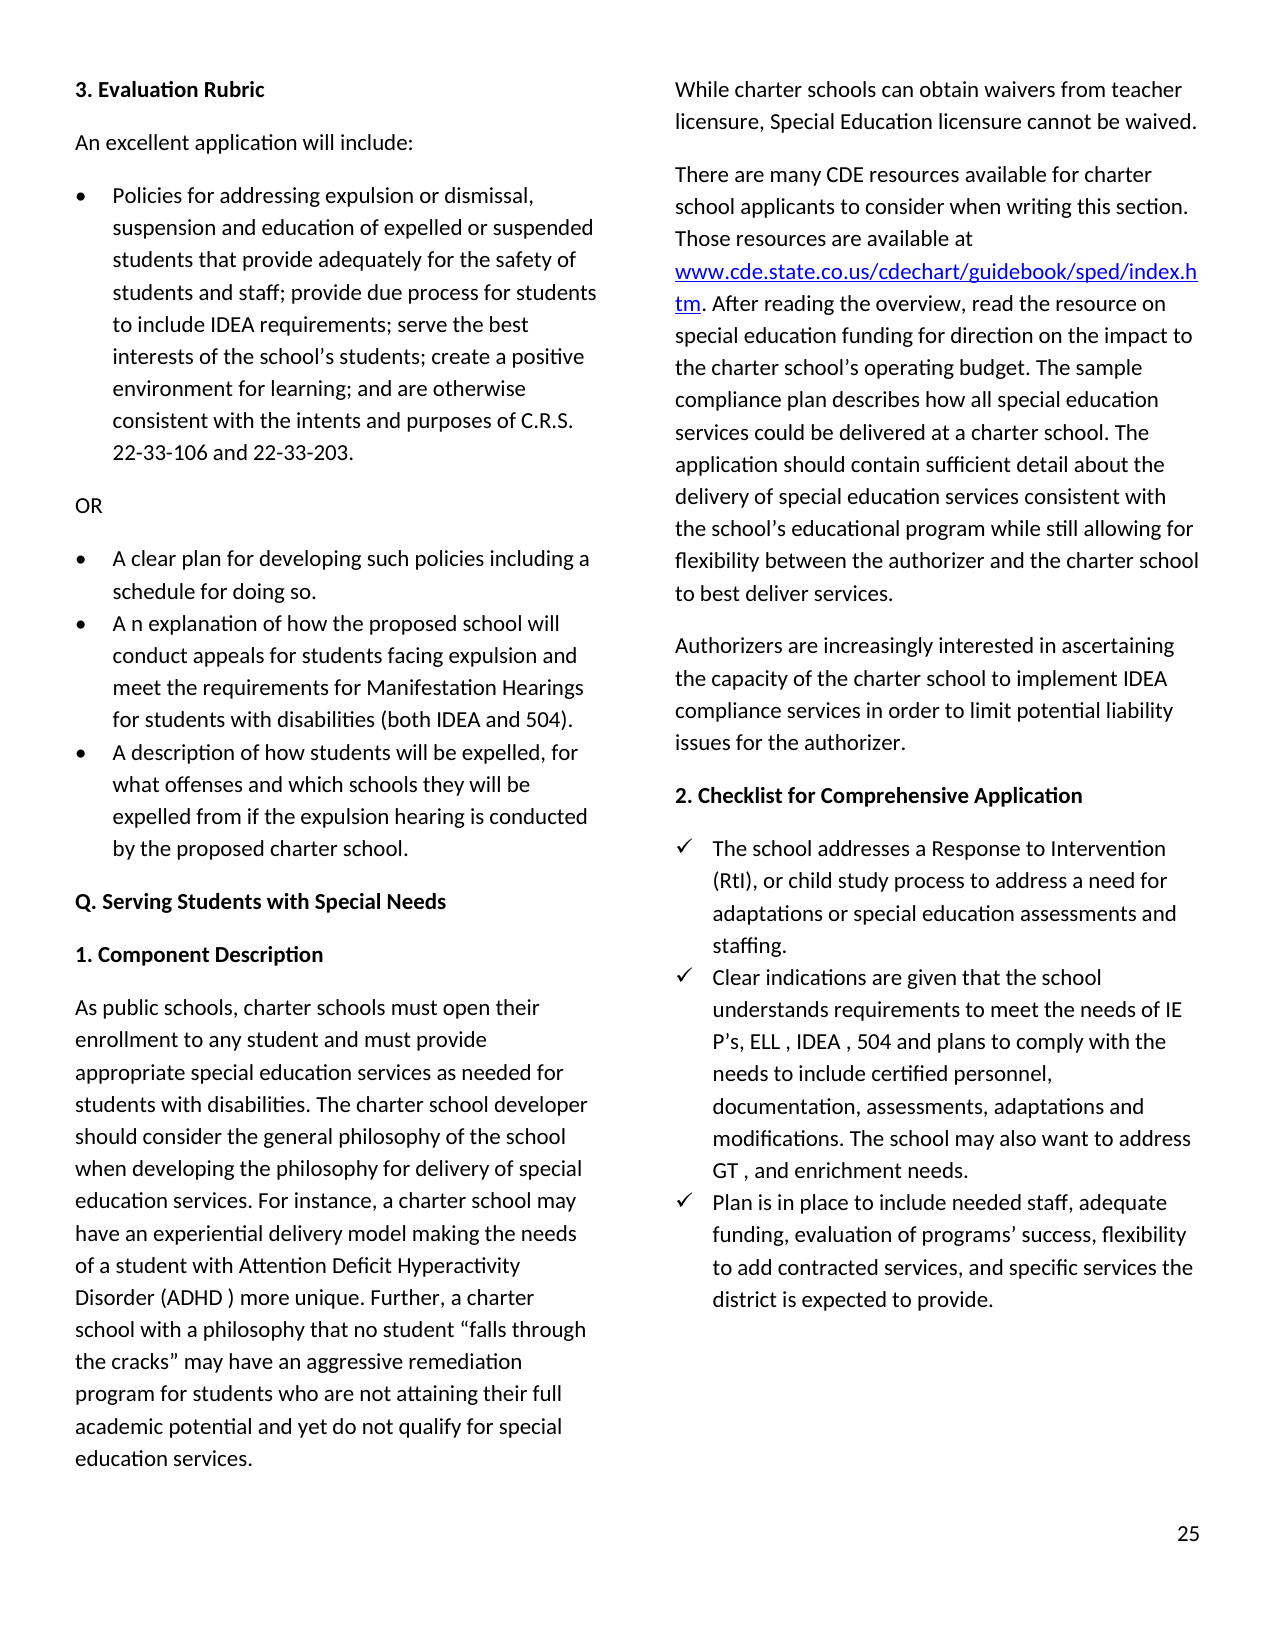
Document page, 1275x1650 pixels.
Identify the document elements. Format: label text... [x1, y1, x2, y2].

text As public schools, charter schools must open their enrollment to any student and must provide appropriate special education services as needed for students with disabilities. The charter school developer should consider the general philosophy of the school when developing the philosophy for delivery of special education services. For instance, a charter school may have an experiential delivery model making the needs of a student with Attention Deficit Hyperactivity Disorder (ADHD ) more unique. Further, a charter school with a philosophy that no student “falls through the cracks” may have an aggressive remediation program for students who are not attaining their full academic potential and yet do not qualify for special education services. [75, 993, 600, 1472]
text While charter schools can obtain waivers from teacher licensure, Special Education licensure cannot be waived. [675, 75, 1200, 135]
list A clear plan for developing such policies including a schedule for doing so. [75, 544, 600, 605]
text OR [75, 492, 600, 519]
text An excellent application will include: [75, 128, 600, 156]
text Q. Serving Students with Special Needs [75, 887, 600, 915]
text 2. Checklist for Comprehensive Application [675, 781, 1200, 809]
list A description of how students will be expelled, for what offenses and which schools they will be expelled from if the expulsion hearing is conducted by the proposed charter school. [75, 738, 600, 862]
text Authorizers are increasingly interested in ascertaining the capacity of the charter school to implement IDEA compliance services in order to limit potential liability issues for the authorizer. [675, 632, 1200, 756]
text 3. Evaluation Rubric [75, 75, 600, 103]
list Plan is in place to include needed staff, adequate funding, evaluation of programs’ success, flexibility to add contracted services, and specific services the district is expected to provide. [675, 1188, 1200, 1313]
list Policies for addressing expulsion or dismissal, suspension and education of expelled or suspended students that provide adequately for the safety of students and staff; provide due process for students to include IDEA requirements; serve the best interests of the school’s students; create a positive environment for learning; and are otherwise consistent with the intents and purposes of C.R.S. 22-33-106 and 22-33-203. [75, 181, 600, 467]
list Clear indications are given that the school understands requirements to meet the needs of IE P’s, ELL , IDEA , 504 and plans to comply with the needs to include certified personnel, documentation, assessments, adaptations and modifications. The school may also want to address GT , and enrichment needs. [675, 963, 1200, 1184]
text 1. Component Description [75, 940, 600, 968]
list The school addresses a Response to Intervention (RtI), or child study process to address a need for adaptations or special education assessments and staffing. [675, 834, 1200, 959]
text There are many CDE resources available for charter school applicants to consider when writing this section. Those resources are available at www.cde.state.co.us/cdechart/guidebook/sped/index.htm. After reading the overview, read the resource on special education funding for direction on the impact to the charter school’s operating budget. The sample compliance plan describes how all special education services could be delivered at a charter school. The application should contain sufficient detail about the delivery of special education services consistent with the school’s educational program while still allowing for flexibility between the authorizer and the charter school to best deliver services. [675, 160, 1200, 607]
list A n explanation of how the proposed school will conduct appeals for students facing expulsion and meet the requirements for Manifestation Hearings for students with disabilities (both IDEA and 504). [75, 609, 600, 733]
